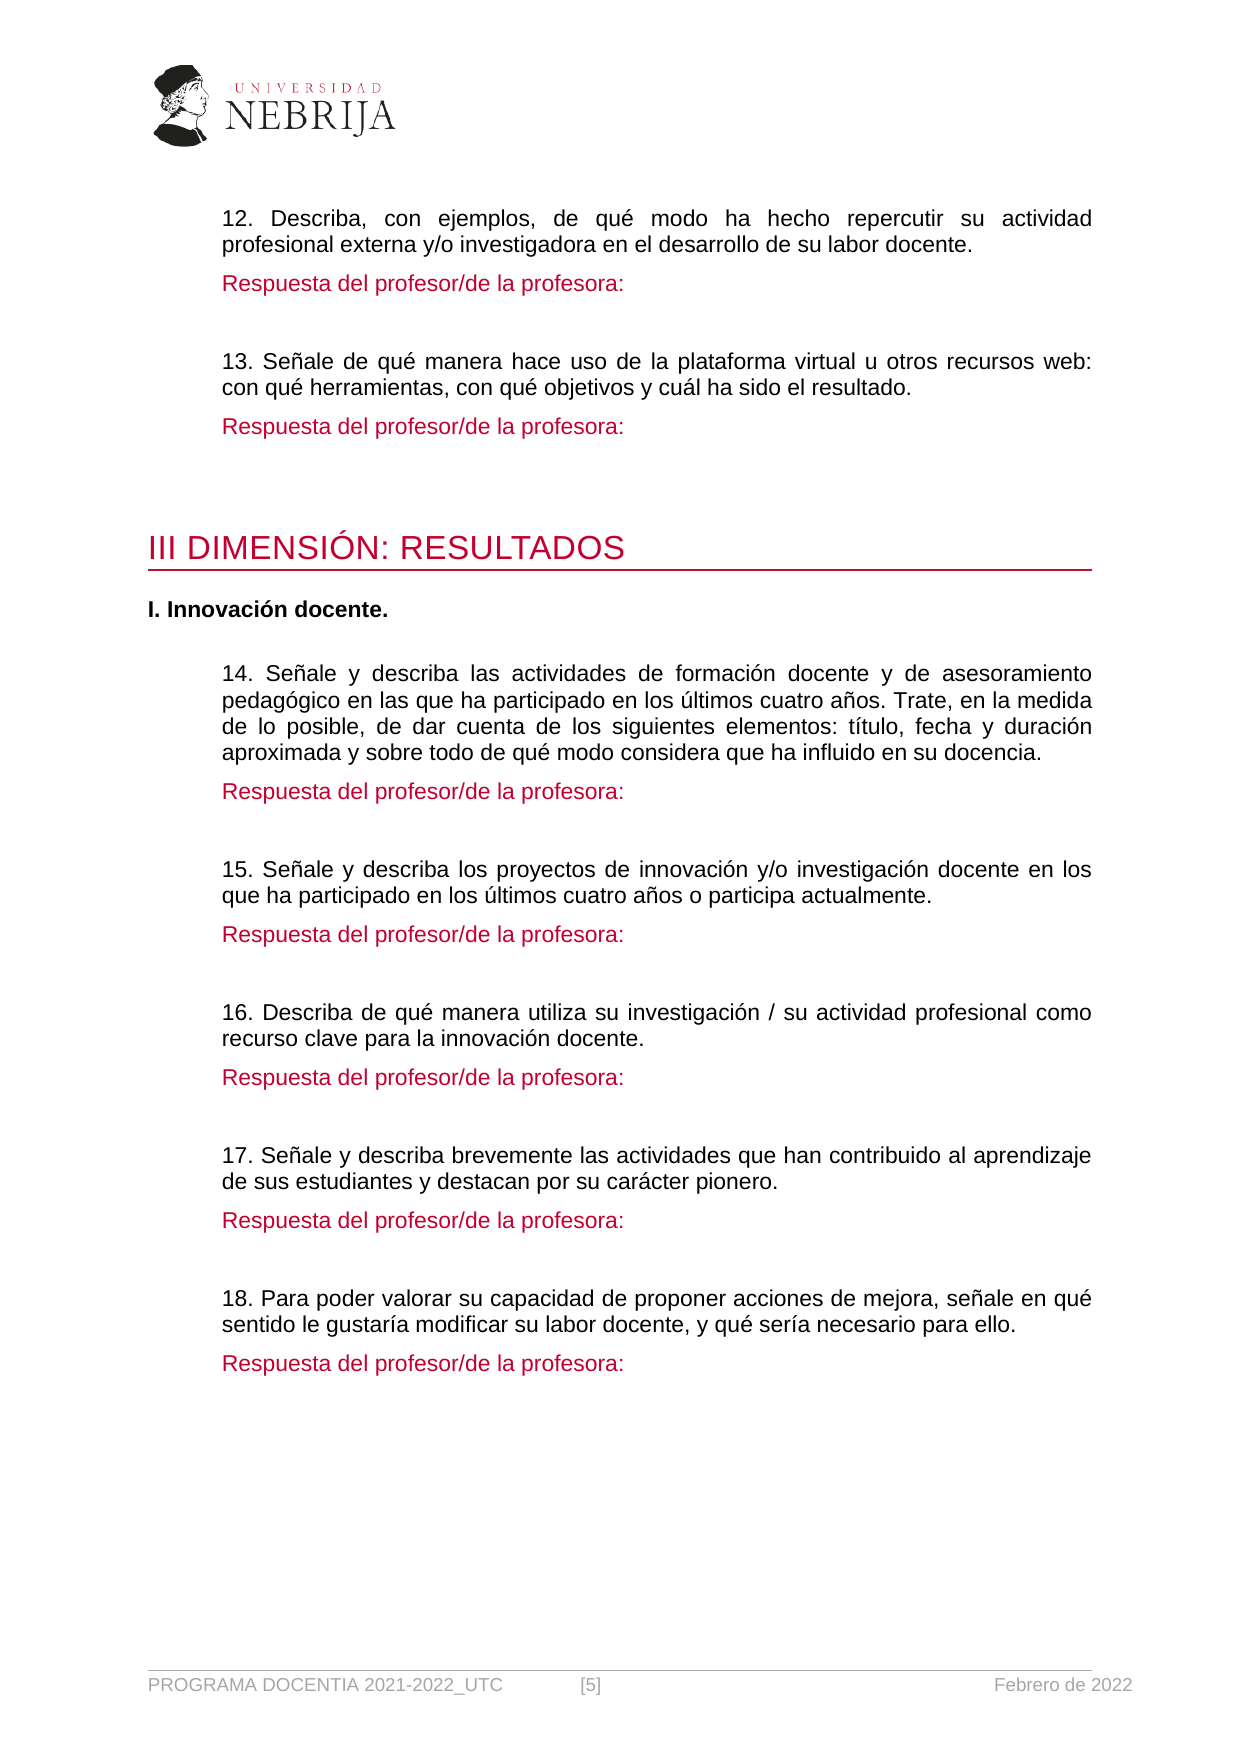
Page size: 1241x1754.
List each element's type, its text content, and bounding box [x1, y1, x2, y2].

text I. Innovación docente. [148, 596, 1092, 622]
text 16. Describa de qué manera utiliza su investigación / su actividad profesional como recurso clave para la innovación docente. [222, 999, 1092, 1051]
text Respuesta del profesor/de la profesora: [222, 1064, 1092, 1090]
text 15. Señale y describa los proyectos de innovación y/o investigación docente en los que ha participado en los últimos cuatro años o participa actualmente. [222, 856, 1092, 908]
text Respuesta del profesor/de la profesora: [222, 413, 1092, 439]
text Respuesta del profesor/de la profesora: [222, 921, 1092, 947]
text 14. Señale y describa las actividades de formación docente y de asesoramiento pedagógico en las que ha participado en los últimos cuatro años. Trate, en la medida de lo posible, de dar cuenta de los siguientes elementos: título, fecha y duración aproximada y sobre todo de qué modo considera que ha influido en su docencia. [222, 660, 1092, 766]
text 13. Señale de qué manera hace uso de la plataforma virtual u otros recursos web: con qué herramientas, con qué objetivos y cuál ha sido el resultado. [222, 348, 1092, 400]
text Respuesta del profesor/de la profesora: [222, 270, 1092, 296]
text III DIMENSIÓN: RESULTADOS [148, 528, 1092, 569]
text Respuesta del profesor/de la profesora: [222, 778, 1092, 804]
text Respuesta del profesor/de la profesora: [222, 1350, 1092, 1376]
text Respuesta del profesor/de la profesora: [222, 1207, 1092, 1233]
picture [153, 65, 396, 147]
text 17. Señale y describa brevemente las actividades que han contribuido al aprendizaje de sus estudiantes y destacan por su carácter pionero. [222, 1142, 1092, 1194]
text 18. Para poder valorar su capacidad de proponer acciones de mejora, señale en qué sentido le gustaría modificar su labor docente, y qué sería necesario para ello. [222, 1284, 1092, 1337]
text 12. Describa, con ejemplos, de qué modo ha hecho repercutir su actividad profesional externa y/o investigadora en el desarrollo de su labor docente. [222, 205, 1092, 257]
